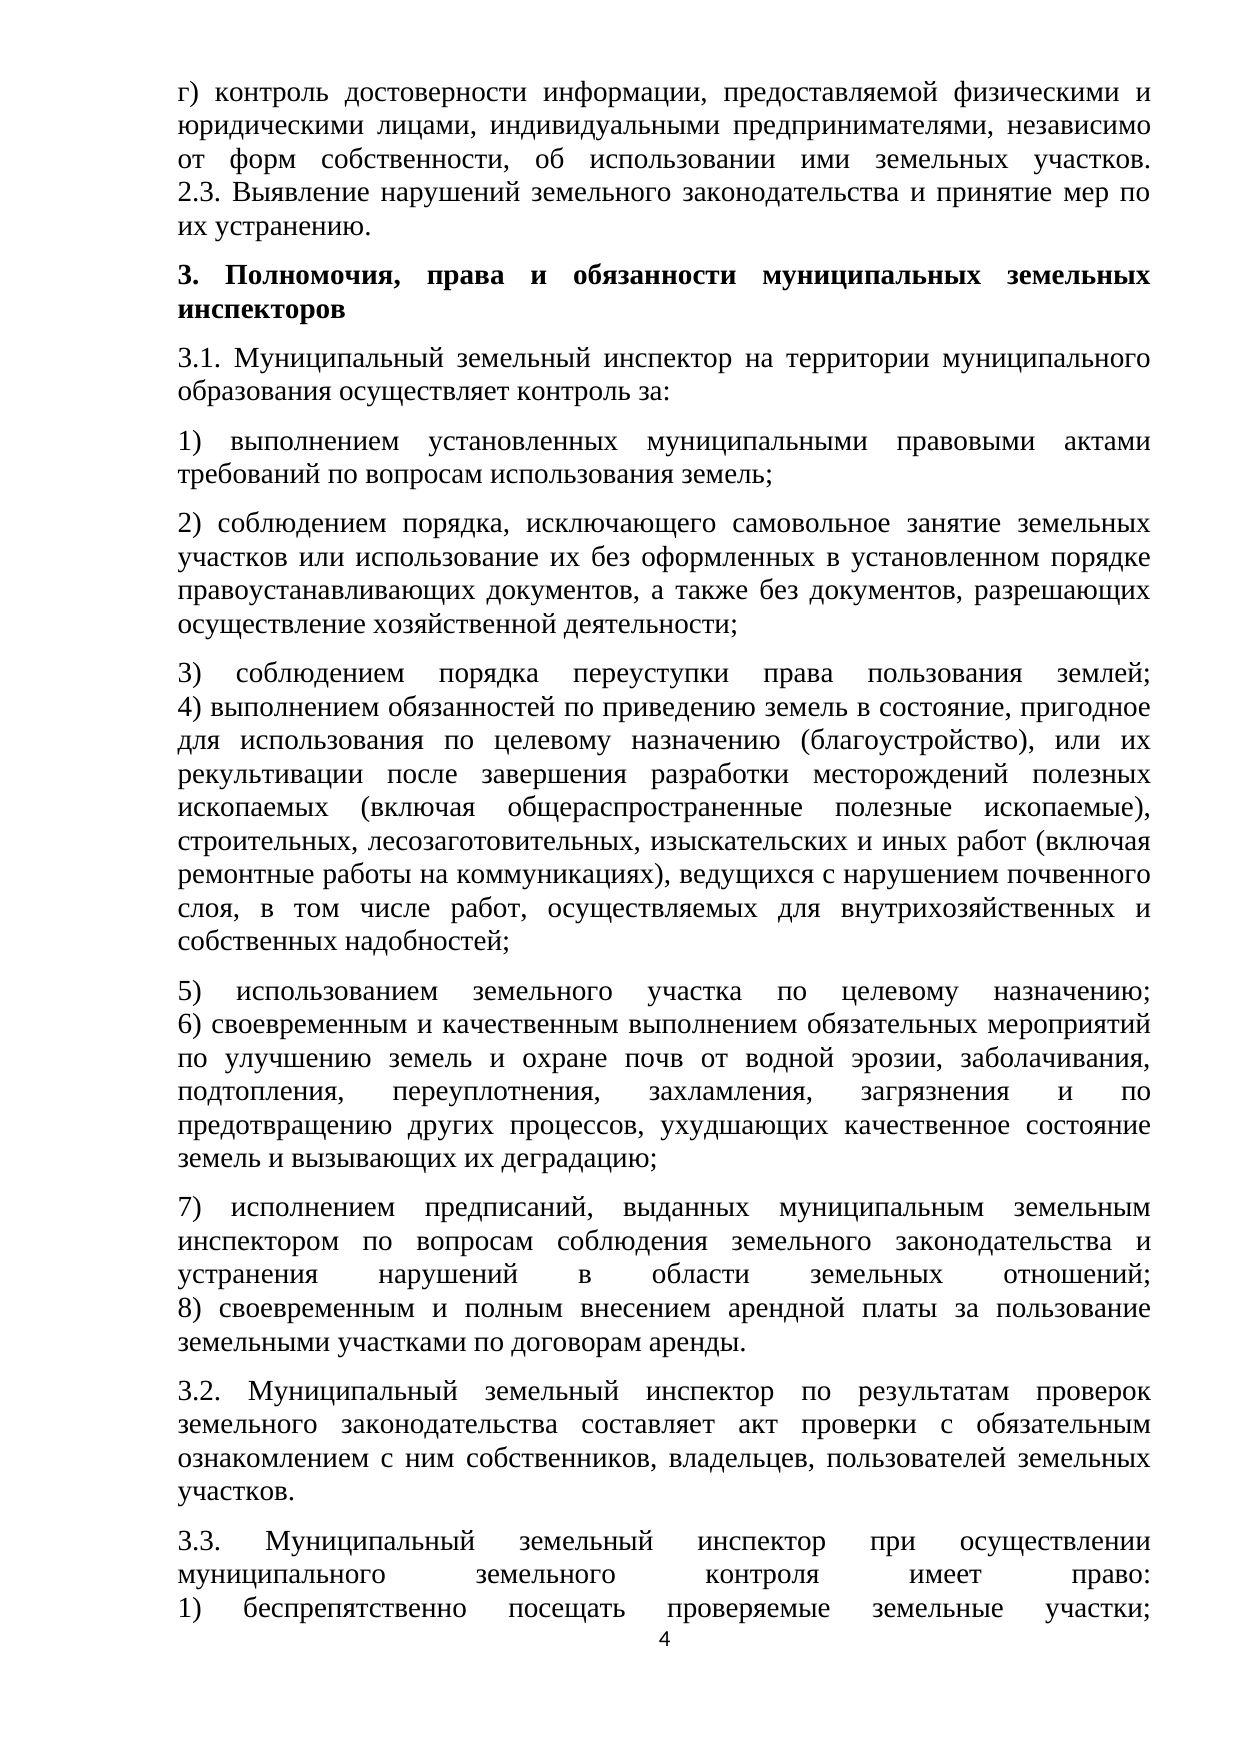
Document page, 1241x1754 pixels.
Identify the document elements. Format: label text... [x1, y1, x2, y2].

text 7) исполнением предписаний, выданных муниципальным земельным инспектором по вопросам соблюдения земельного законодательства и устранения нарушений в области земельных отношений; 8) своевременным и полным внесением арендной платы за пользование земельными участками по договорам аренды. [177, 1189, 1152, 1357]
text 1) выполнением установленных муниципальными правовыми актами требований по вопросам использования земель; [177, 423, 1152, 490]
text 3.2. Муниципальный земельный инспектор по результатам проверок земельного законодательства составляет акт проверки с обязательным ознакомлением с ним собственников, владельцев, пользователей земельных участков. [177, 1373, 1152, 1507]
text 3.1. Муниципальный земельный инспектор на территории муниципального образования осуществляет контроль за: [177, 340, 1152, 407]
text 3. Полномочия, права и обязанности муниципальных земельных инспекторов [177, 257, 1152, 324]
text г) контроль достоверности информации, предоставляемой физическими и юридическими лицами, индивидуальными предпринимателями, независимо от форм собственности, об использовании ими земельных участков. 2.3. Выявление нарушений земельного законодательства и принятие мер по их устранению. [177, 74, 1152, 242]
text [177, 1523, 1152, 1623]
text 5) использованием земельного участка по целевому назначению; 6) своевременным и качественным выполнением обязательных мероприятий по улучшению земель и охране почв от водной эрозии, заболачивания, подтопления, переуплотнения, захламления, загрязнения и по предотвращению других процессов, ухудшающих качественное состояние земель и вызывающих их деградацию; [177, 973, 1152, 1174]
text 3) соблюдением порядка переуступки права пользования землей; 4) выполнением обязанностей по приведению земель в состояние, пригодное для использования по целевому назначению (благоустройство), или их рекультивации после завершения разработки месторождений полезных ископаемых (включая общераспространенные полезные ископаемые), строительных, лесозаготовительных, изыскательских и иных работ (включая ремонтные работы на коммуникациях), ведущихся с нарушением почвенного слоя, в том числе работ, осуществляемых для внутрихозяйственных и собственных надобностей; [177, 655, 1152, 957]
text 2) соблюдением порядка, исключающего самовольное занятие земельных участков или использование их без оформленных в установленном порядке правоустанавливающих документов, а также без документов, разрешающих осуществление хозяйственной деятельности; [177, 505, 1152, 639]
